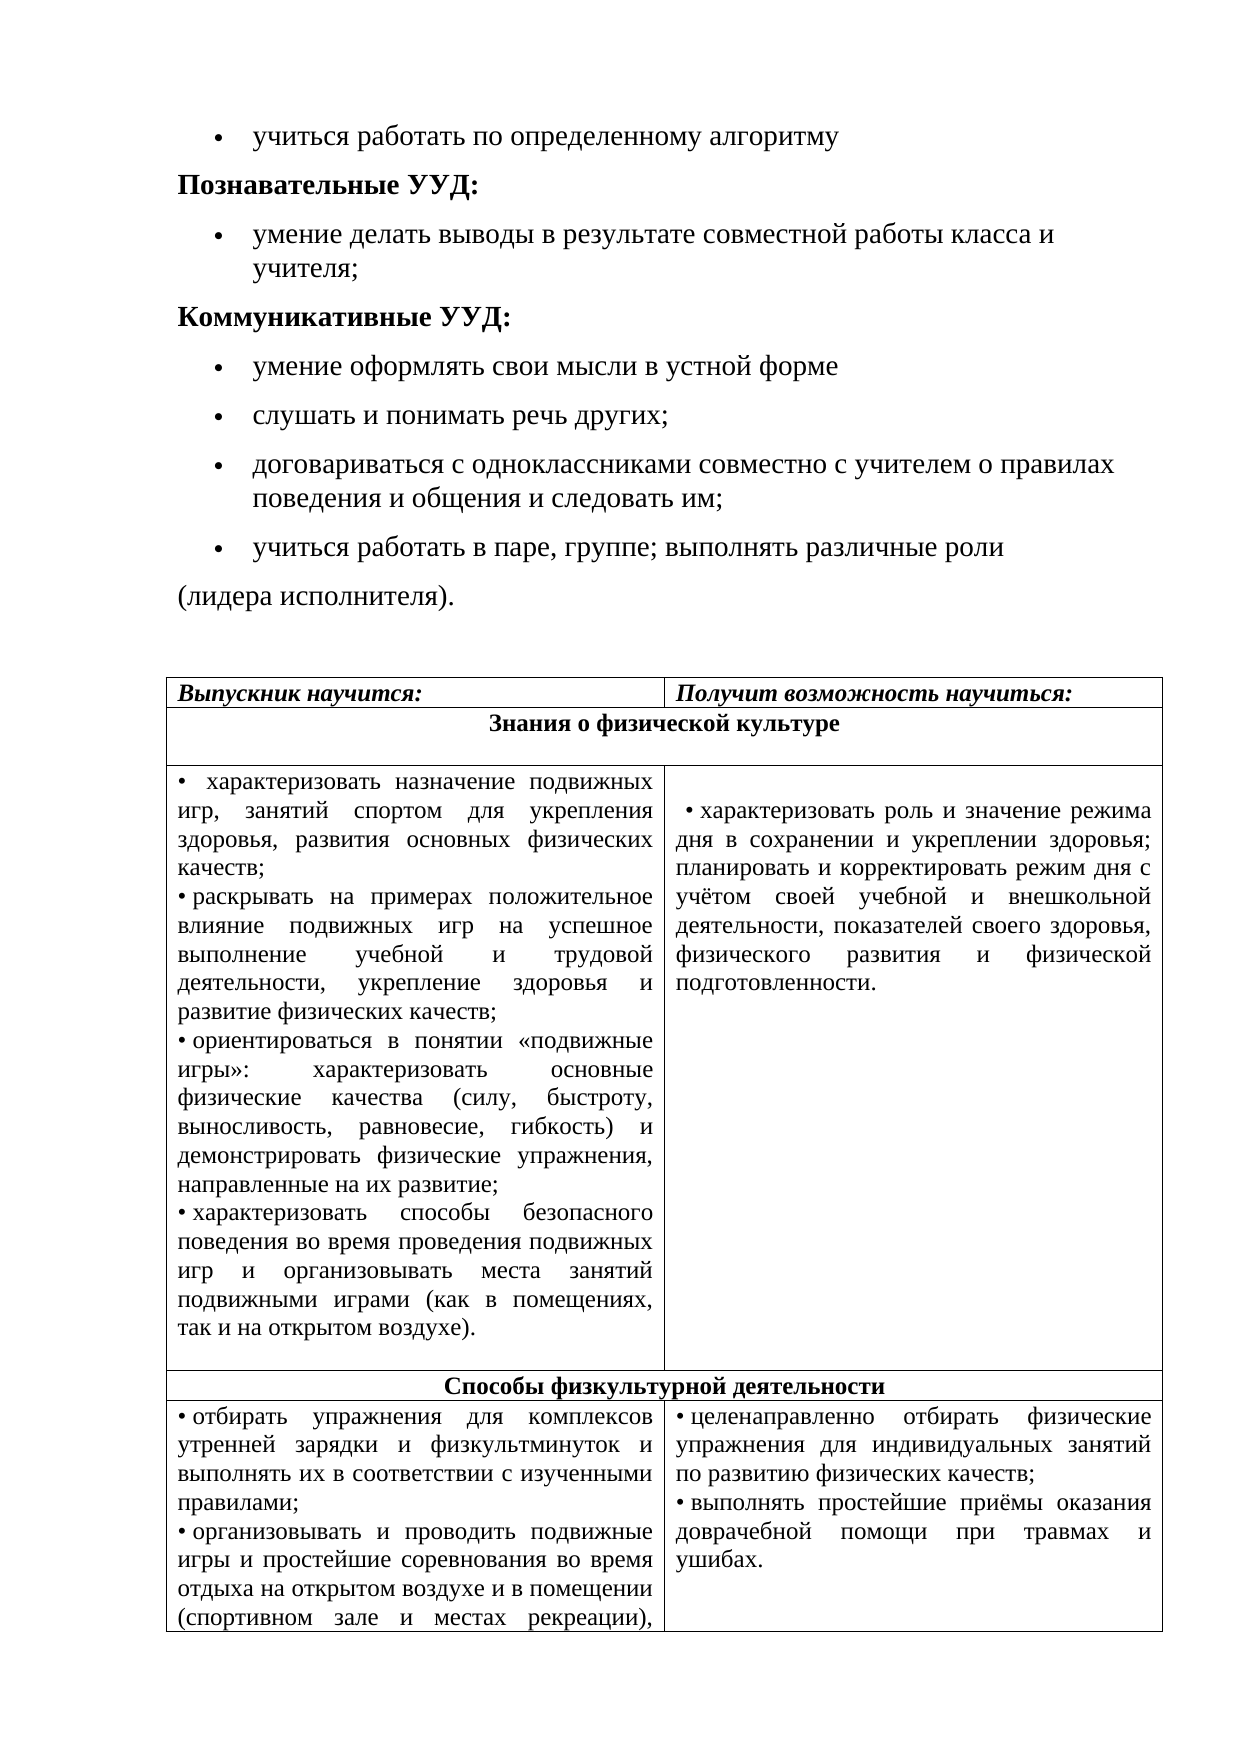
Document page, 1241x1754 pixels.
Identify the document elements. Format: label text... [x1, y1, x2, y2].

text (лидера исполнителя). [177, 578, 1152, 612]
list умение делать выводы в результате совместной работы класса и учителя; [215, 216, 1152, 283]
list учиться работать по определенному алгоритму [215, 118, 1152, 152]
list договариваться с одноклассниками совместно с учителем о правилах поведения и общения и следовать им; [215, 447, 1152, 514]
list слушать и понимать речь других; [215, 397, 1152, 431]
table_cell • характеризовать назначение подвижных игр, занятий спортом для укрепления здоровья, развития основных физических качеств; • раскрывать на примерах положительное влияние подвижных игр на успешное выполнение учебной и трудовой деятельности, укрепление здоровья и развитие физических качеств; • ориентироваться в понятии «подвижные игры»: характеризовать основные физические качества (силу, быстроту, выносливость, равновесие, гибкость) и демонстрировать физические упражнения, направленные на их развитие; • характеризовать способы безопасного поведения во время проведения подвижных игр и организовывать места занятий подвижными играми (как в помещениях, так и на открытом воздухе). [167, 766, 664, 1370]
text Познавательные УУД: [177, 167, 1152, 201]
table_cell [665, 1401, 1162, 1631]
table_cell Знания о физической культуре [167, 708, 1162, 765]
table_header Получит возможность научиться: [665, 678, 1162, 707]
list умение оформлять свои мысли в устной форме [215, 348, 1152, 382]
list учиться работать в паре, группе; выполнять различные роли [215, 529, 1152, 563]
table_header Выпускник научится: [167, 678, 664, 707]
table_cell Способы физкультурной деятельности [167, 1371, 1162, 1400]
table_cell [167, 1401, 664, 1631]
text Коммуникативные УУД: [177, 299, 1152, 333]
table_cell • характеризовать роль и значение режима дня в сохранении и укреплении здоровья; планировать и корректировать режим дня с учётом своей учебной и внешкольной деятельности, показателей своего здоровья, физического развития и физической подготовленности. [665, 766, 1162, 1370]
